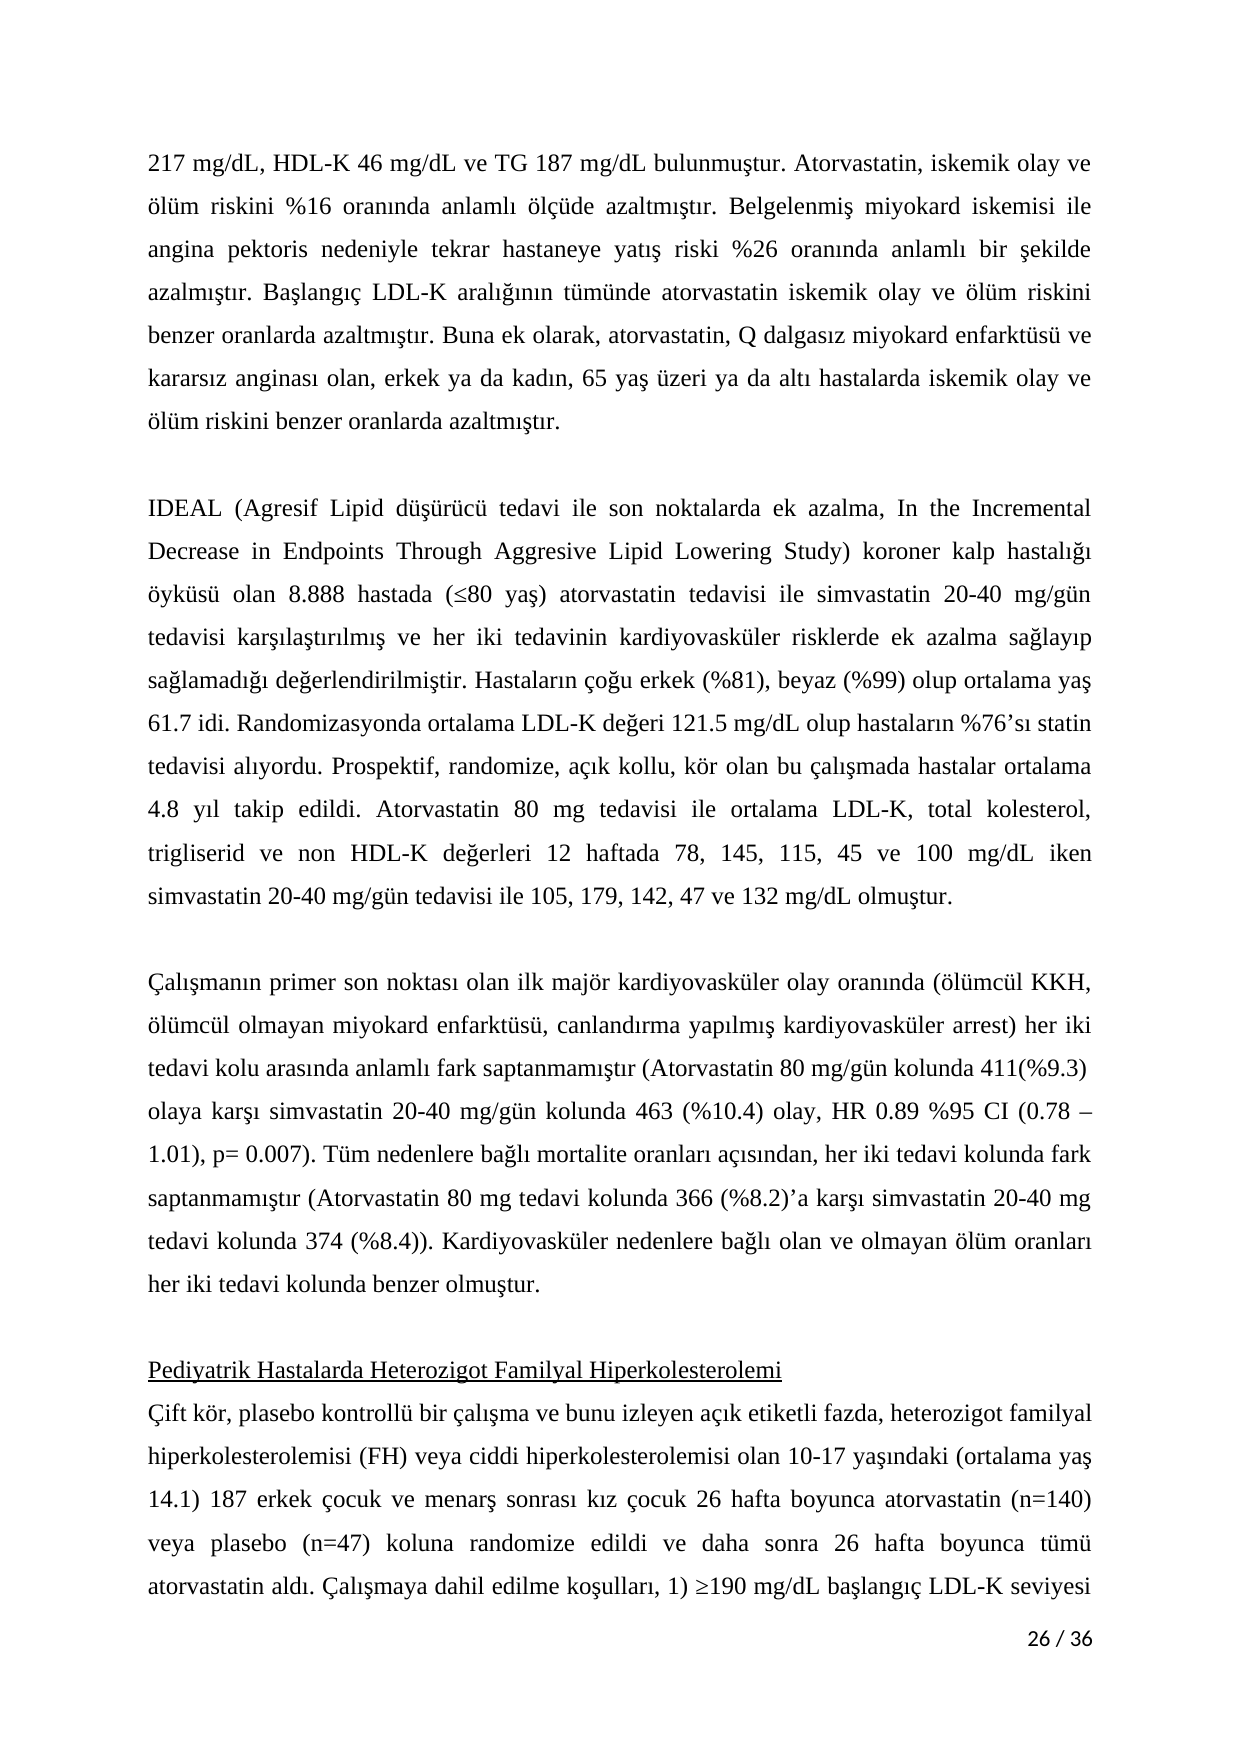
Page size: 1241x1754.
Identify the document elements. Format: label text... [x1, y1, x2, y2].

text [148, 1398, 1093, 1599]
text Pediyatrik Hastalarda Heterozigot Familyal Hiperkolesterolemi [148, 1355, 1093, 1384]
text Çalışmanın primer son noktası olan ilk majör kardiyovasküler olay oranında (ölümcül KKH, ölümcül olmayan miyokard enfarktüsü, canlandırma yapılmış kardiyovasküler arrest) her iki tedavi kolu arasında anlamlı fark saptanmamıştır (Atorvastatin 80 mg/gün kolunda 411(%9.3) [148, 967, 1093, 1082]
text IDEAL (Agresif Lipid düşürücü tedavi ile son noktalarda ek azalma, In the Incremental Decrease in Endpoints Through Aggresive Lipid Lowering Study) koroner kalp hastalığı öyküsü olan 8.888 hastada (≤80 yaş) atorvastatin tedavisi ile simvastatin 20-40 mg/gün tedavisi karşılaştırılmış ve her iki tedavinin kardiyovasküler risklerde ek azalma sağlayıp sağlamadığı değerlendirilmiştir. Hastaların çoğu erkek (%81), beyaz (%99) olup ortalama yaş 61.7 idi. Randomizasyonda ortalama LDL-K değeri 121.5 mg/dL olup hastaların %76’sı statin tedavisi alıyordu. Prospektif, randomize, açık kollu, kör olan bu çalışmada hastalar ortalama 4.8 yıl takip edildi. Atorvastatin 80 mg tedavisi ile ortalama LDL-K, total kolesterol, trigliserid ve non HDL-K değerleri 12 haftada 78, 145, 115, 45 ve 100 mg/dL iken simvastatin 20-40 mg/gün tedavisi ile 105, 179, 142, 47 ve 132 mg/dL olmuştur. [148, 493, 1093, 909]
text olaya karşı simvastatin 20-40 mg/gün kolunda 463 (%10.4) olay, HR 0.89 %95 CI (0.78 – 1.01), p= 0.007). Tüm nedenlere bağlı mortalite oranları açısından, her iki tedavi kolunda fark saptanmamıştır (Atorvastatin 80 mg tedavi kolunda 366 (%8.2)’a karşı simvastatin 20-40 mg tedavi kolunda 374 (%8.4)). Kardiyovasküler nedenlere bağlı olan ve olmayan ölüm oranları her iki tedavi kolunda benzer olmuştur. [148, 1096, 1093, 1298]
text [148, 148, 1093, 435]
